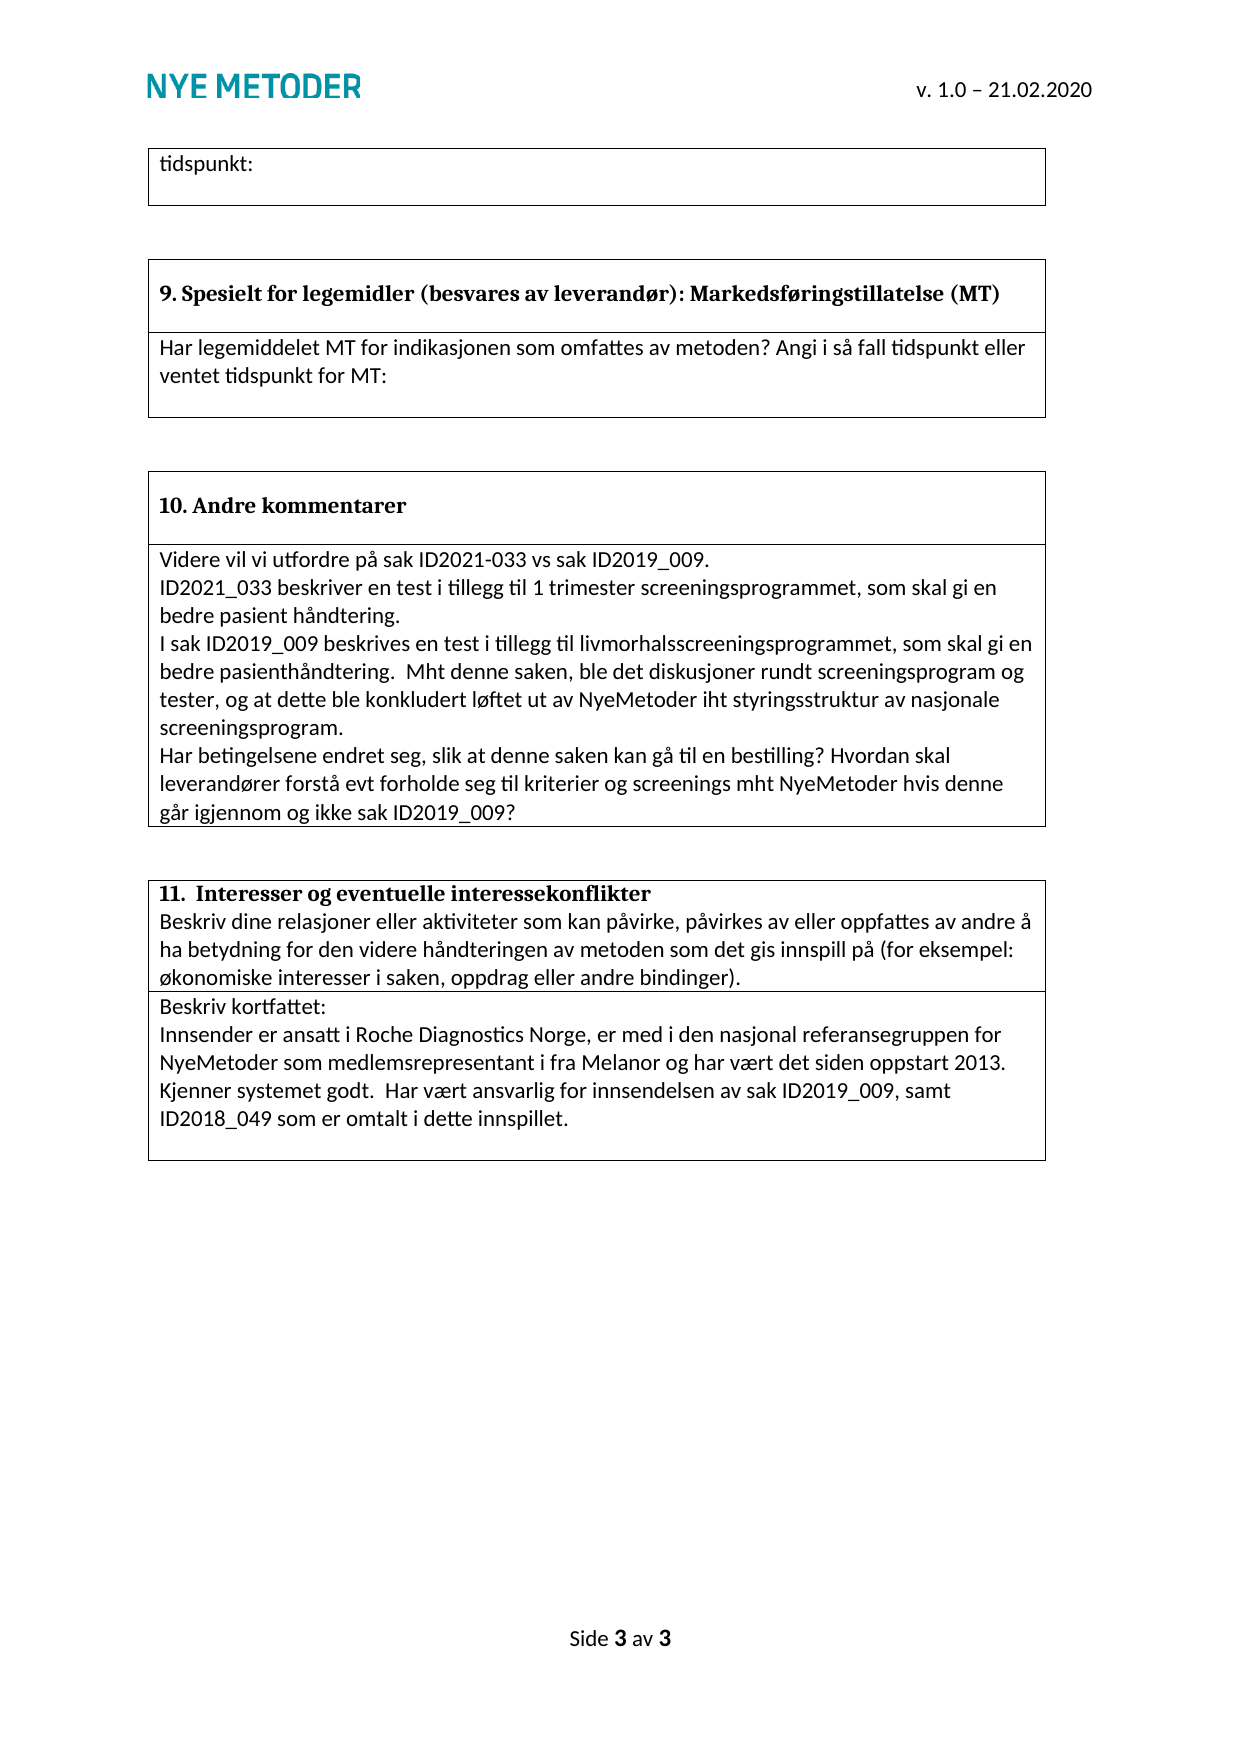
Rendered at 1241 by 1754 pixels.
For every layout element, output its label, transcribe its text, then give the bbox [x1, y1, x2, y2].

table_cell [149, 149, 1045, 205]
table_header 9. Spesielt for legemidler (besvares av leverandør): Markedsføringstillatelse (MT) [149, 260, 1045, 332]
table_header 11. Interesser og eventuelle interessekonflikter Beskriv dine relasjoner eller aktiviteter som kan påvirke, påvirkes av eller oppfattes av andre å ha betydning for den videre håndteringen av metoden som det gis innspill på (for eksempel: økonomiske interesser i saken, oppdrag eller andre bindinger). [149, 881, 1045, 991]
table_cell Videre vil vi utfordre på sak ID2021-033 vs sak ID2019_009. ID2021_033 beskriver en test i tillegg til 1 trimester screeningsprogrammet, som skal gi en bedre pasient håndtering. I sak ID2019_009 beskrives en test i tillegg til livmorhalsscreeningsprogrammet, som skal gi en bedre pasienthåndtering. Mht denne saken, ble det diskusjoner rundt screeningsprogram og tester, og at dette ble konkludert løftet ut av NyeMetoder iht styringsstruktur av nasjonale screeningsprogram. Har betingelsene endret seg, slik at denne saken kan gå til en bestilling? Hvordan skal leverandører forstå evt forholde seg til kriterier og screenings mht NyeMetoder hvis denne går igjennom og ikke sak ID2019_009? [149, 545, 1045, 826]
table_cell Beskriv kortfattet: Innsender er ansatt i Roche Diagnostics Norge, er med i den nasjonal referansegruppen for NyeMetoder som medlemsrepresentant i fra Melanor og har vært det siden oppstart 2013. Kjenner systemet godt. Har vært ansvarlig for innsendelsen av sak ID2019_009, samt ID2018_049 som er omtalt i dette innspillet. [149, 992, 1045, 1160]
table_header 10. Andre kommentarer [149, 472, 1045, 544]
table_cell Har legemiddelet MT for indikasjonen som omfattes av metoden? Angi i så fall tidspunkt eller ventet tidspunkt for MT: [149, 333, 1045, 417]
